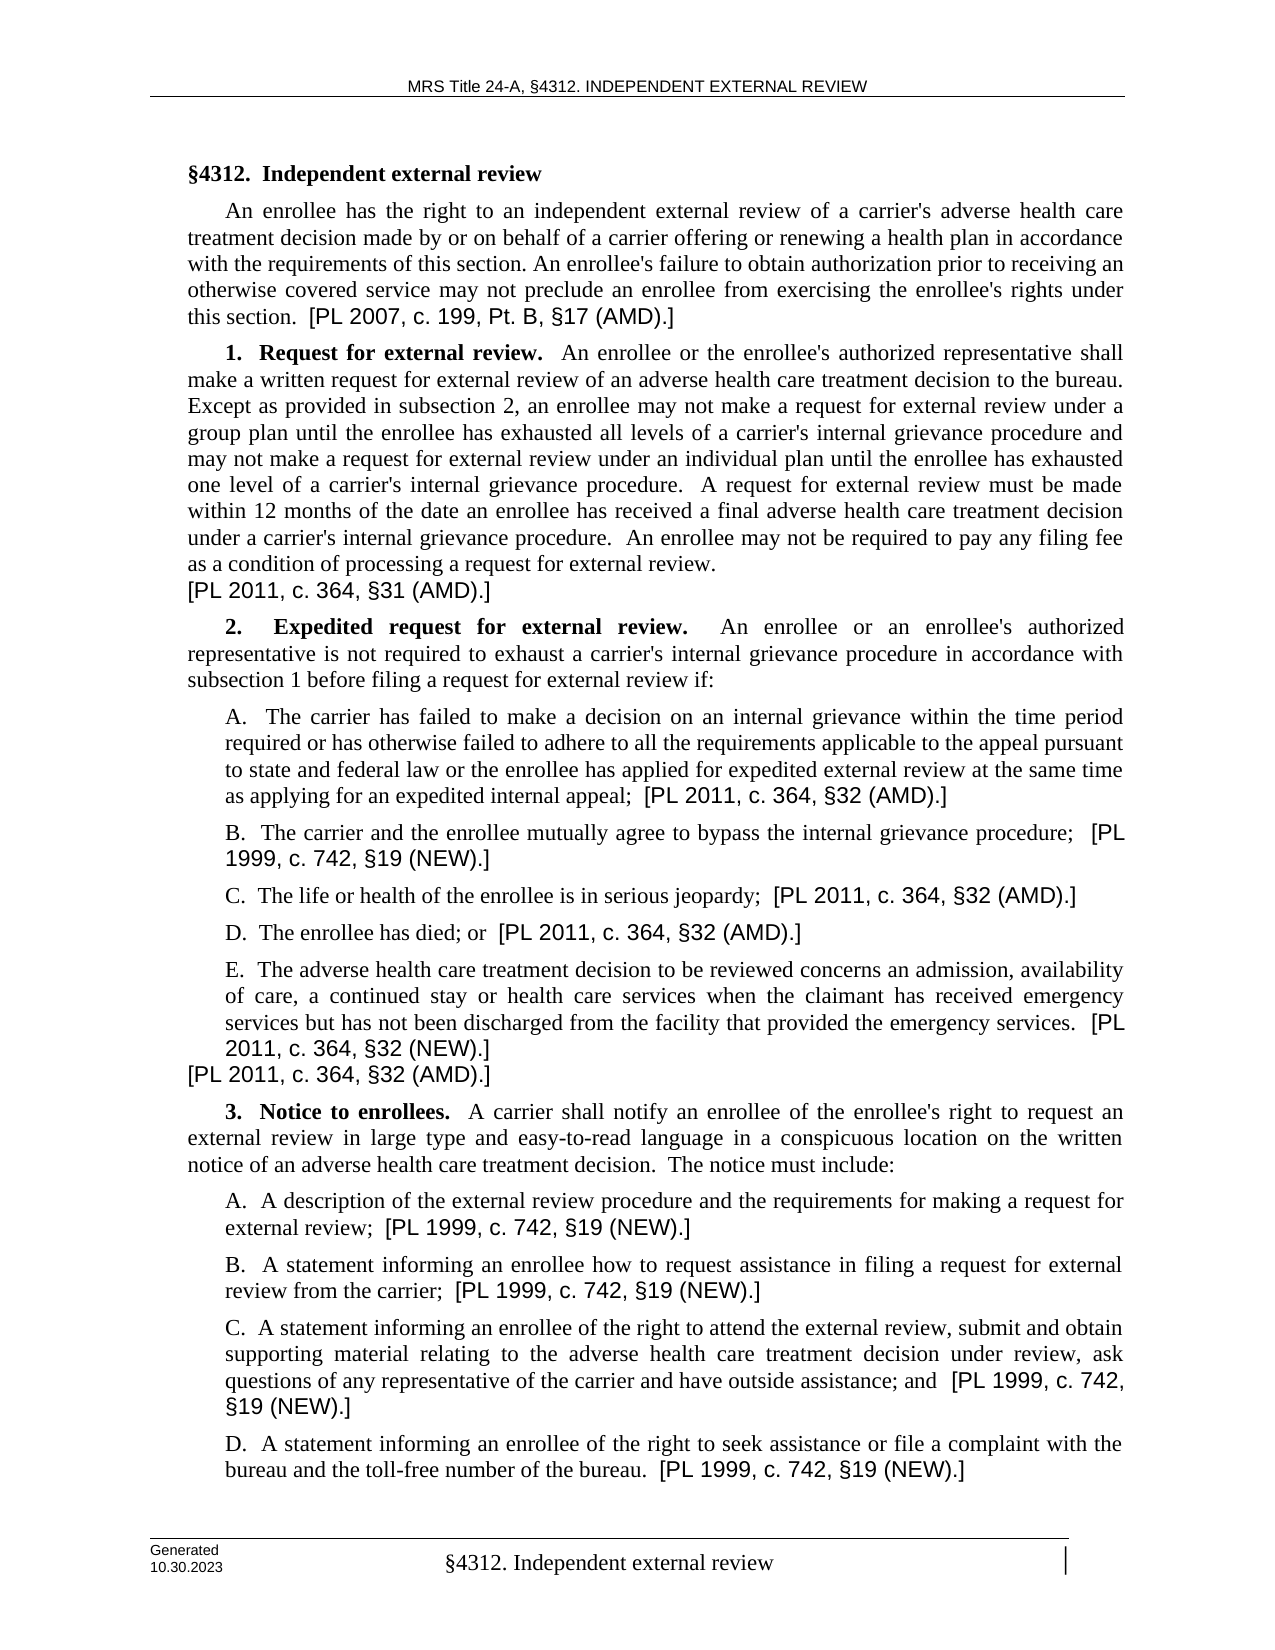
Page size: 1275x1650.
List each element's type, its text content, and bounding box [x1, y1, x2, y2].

text D. The enrollee has died; or [PL 2011, c. 364, §32 (AMD).] [225, 919, 1125, 945]
text A. The carrier has failed to make a decision on an internal grievance within the time period required or has otherwise failed to adhere to all the requirements applicable to the appeal pursuant to state and federal law or the enrollee has applied for expedited external review at the same time as applying for an expedited internal appeal; [PL 2011, c. 364, §32 (AMD).] [225, 703, 1125, 808]
text An enrollee has the right to an independent external review of a carrier's adverse health care treatment decision made by or on behalf of a carrier offering or renewing a health plan in accordance with the requirements of this section. An enrollee's failure to obtain authorization prior to receiving an otherwise covered service may not preclude an enrollee from exercising the enrollee's rights under this section. [PL 2007, c. 199, Pt. B, §17 (AMD).] [187, 197, 1125, 329]
text C. A statement informing an enrollee of the right to attend the external review, submit and obtain supporting material relating to the adverse health care treatment decision under review, ask questions of any representative of the carrier and have outside assistance; and [PL 1999, c. 742, §19 (NEW).] [225, 1314, 1125, 1419]
text E. The adverse health care treatment decision to be reviewed concerns an admission, availability of care, a continued stay or health care services when the claimant has received emergency services but has not been discharged from the facility that provided the emergency services. [PL 2011, c. 364, §32 (NEW).] [225, 956, 1125, 1061]
text C. The life or health of the enrollee is in serious jeopardy; [PL 2011, c. 364, §32 (AMD).] [225, 882, 1125, 908]
text §4312. Independent external review [187, 160, 1125, 187]
text [PL 2011, c. 364, §32 (AMD).] [187, 1061, 1125, 1088]
text B. A statement informing an enrollee how to request assistance in filing a request for external review from the carrier; [PL 1999, c. 742, §19 (NEW).] [225, 1251, 1125, 1304]
text [PL 2011, c. 364, §31 (AMD).] [187, 577, 1125, 603]
text B. The carrier and the enrollee mutually agree to bypass the internal grievance procedure; [PL 1999, c. 742, §19 (NEW).] [225, 819, 1125, 872]
text 3. Notice to enrollees. A carrier shall notify an enrollee of the enrollee's right to request an external review in large type and easy-to-read language in a conspicuous location on the written notice of an adverse health care treatment decision. The notice must include: [187, 1098, 1125, 1177]
text 1. Request for external review. An enrollee or the enrollee's authorized representative shall make a written request for external review of an adverse health care treatment decision to the bureau. Except as provided in subsection 2, an enrollee may not make a request for external review under a group plan until the enrollee has exhausted all levels of a carrier's internal grievance procedure and may not make a request for external review under an individual plan until the enrollee has exhausted one level of a carrier's internal grievance procedure. A request for external review must be made within 12 months of the date an enrollee has received a final adverse health care treatment decision under a carrier's internal grievance procedure. An enrollee may not be required to pay any filing fee as a condition of processing a request for external review. [187, 339, 1125, 577]
text 2. Expedited request for external review. An enrollee or an enrollee's authorized representative is not required to exhaust a carrier's internal grievance procedure in accordance with subsection 1 before filing a request for external review if: [187, 613, 1125, 692]
text A. A description of the external review procedure and the requirements for making a request for external review; [PL 1999, c. 742, §19 (NEW).] [225, 1188, 1125, 1240]
text D. A statement informing an enrollee of the right to seek assistance or file a complaint with the bureau and the toll-free number of the bureau. [PL 1999, c. 742, §19 (NEW).] [225, 1430, 1125, 1483]
